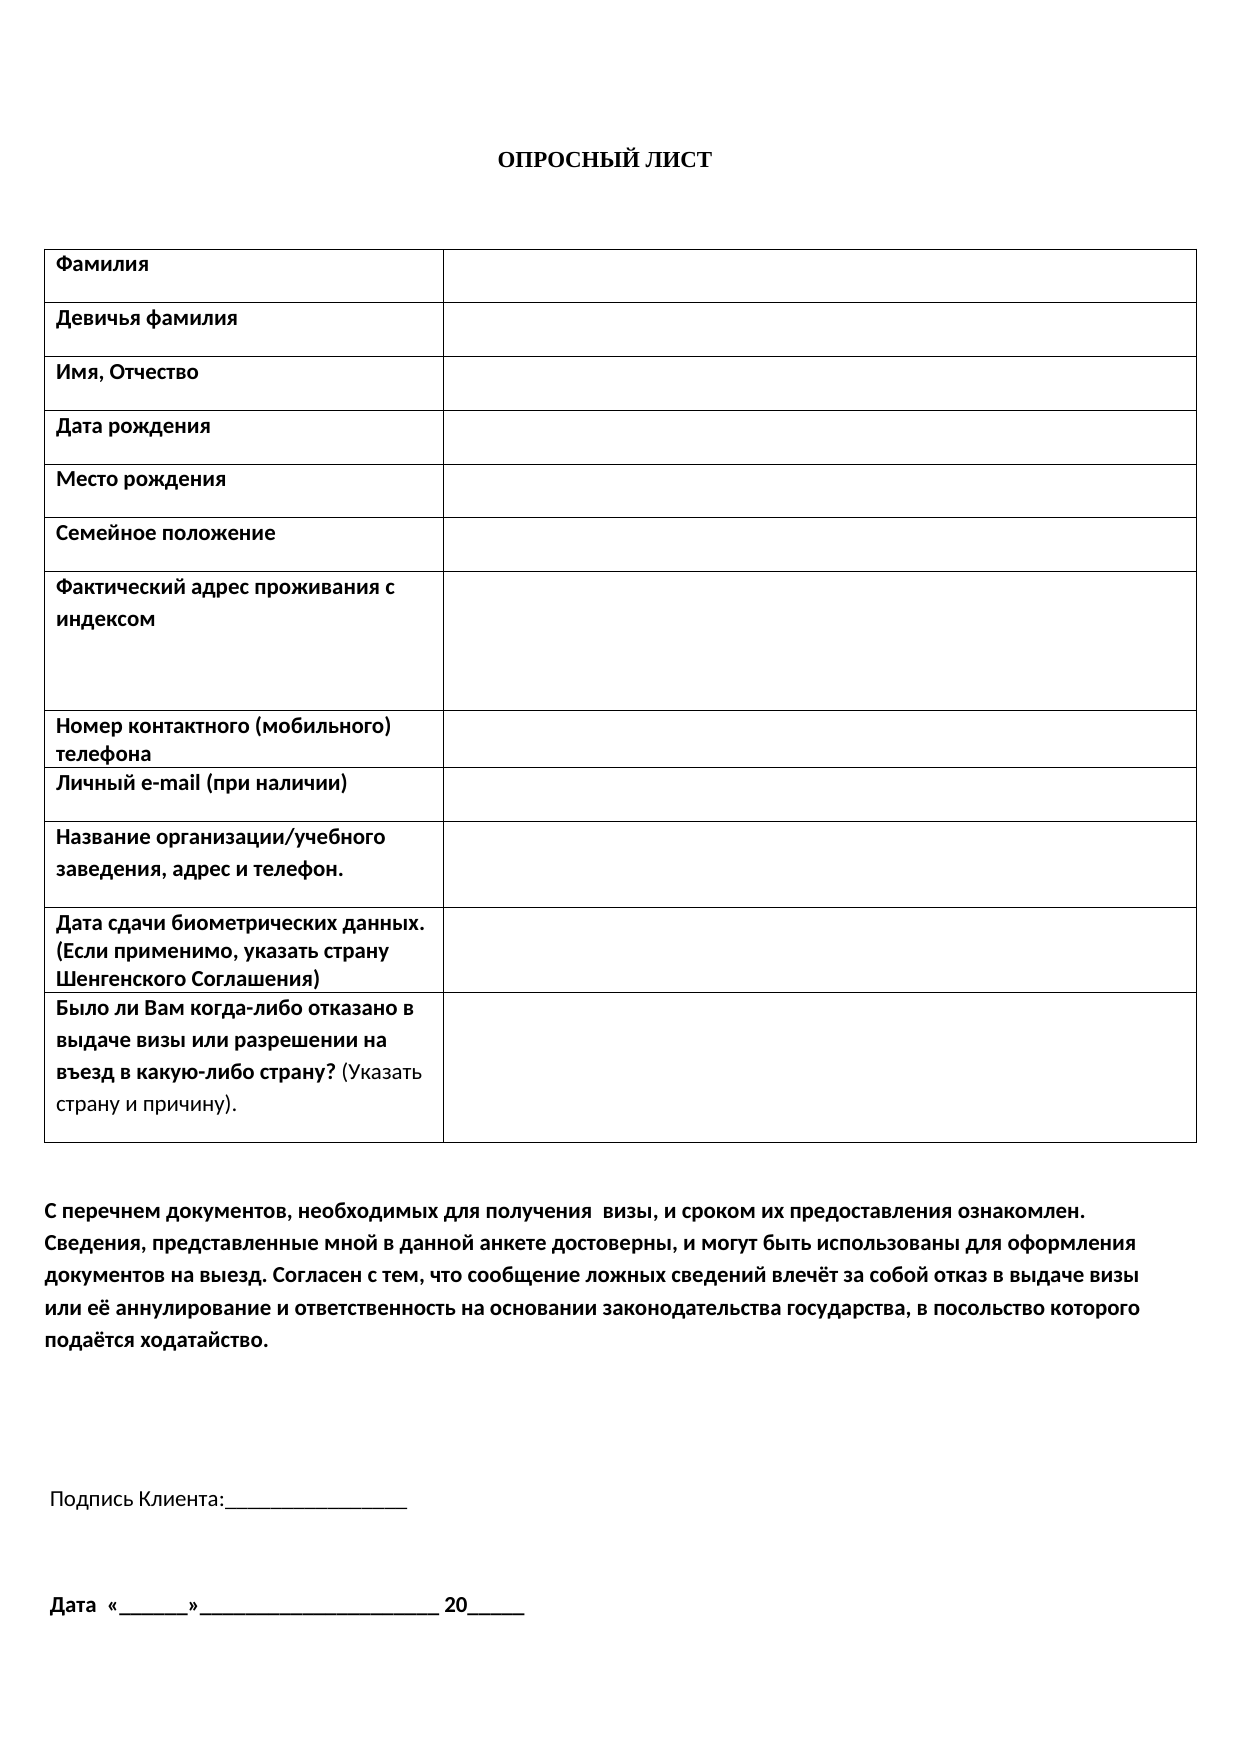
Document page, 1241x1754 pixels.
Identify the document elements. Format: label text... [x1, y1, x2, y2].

table_cell Личный e-mail (при наличии) [45, 768, 443, 821]
table_cell Было ли Вам когда-либо отказано в выдаче визы или разрешении на въезд в какую-либо страну? (Указать страну и причину). [45, 993, 443, 1142]
table_cell Дата сдачи биометрических данных. (Если применимо, указать страну Шенгенского Соглашения) [45, 908, 443, 992]
text Дата «______»_____________________ 20_____ [44, 1590, 1165, 1618]
table_cell [444, 768, 1196, 821]
table_header Фамилия [45, 250, 443, 302]
table_header [444, 250, 1196, 302]
table_cell [444, 711, 1196, 767]
text С перечнем документов, необходимых для получения визы, и сроком их предоставления ознакомлен. Сведения, представленные мной в данной анкете достоверны, и могут быть использованы для оформления документов на выезд. Согласен с тем, что сообщение ложных сведений влечёт за собой отказ в выдаче визы или её аннулирование и ответственность на основании законодательства государства, в посольство которого подаётся ходатайство. [44, 1196, 1165, 1353]
table_cell Девичья фамилия [45, 303, 443, 356]
table_cell [444, 357, 1196, 410]
table_cell [444, 303, 1196, 356]
table_cell [444, 993, 1196, 1142]
table_cell [444, 411, 1196, 463]
table_cell [444, 822, 1196, 907]
table_cell Место рождения [45, 465, 443, 517]
table_cell Название организации/учебного заведения, адрес и телефон. [45, 822, 443, 907]
table_cell [444, 465, 1196, 517]
table_cell [444, 908, 1196, 992]
table_cell Фактический адрес проживания с индексом [45, 572, 443, 710]
table_cell [444, 572, 1196, 710]
table_cell Имя, Отчество [45, 357, 443, 410]
text Подпись Клиента:________________ [44, 1484, 1165, 1512]
text ОПРОСНЫЙ ЛИСТ [44, 146, 1165, 173]
table_cell Семейное положение [45, 518, 443, 571]
table_cell Дата рождения [45, 411, 443, 463]
table_cell [444, 518, 1196, 571]
table_cell Номер контактного (мобильного) телефона [45, 711, 443, 767]
